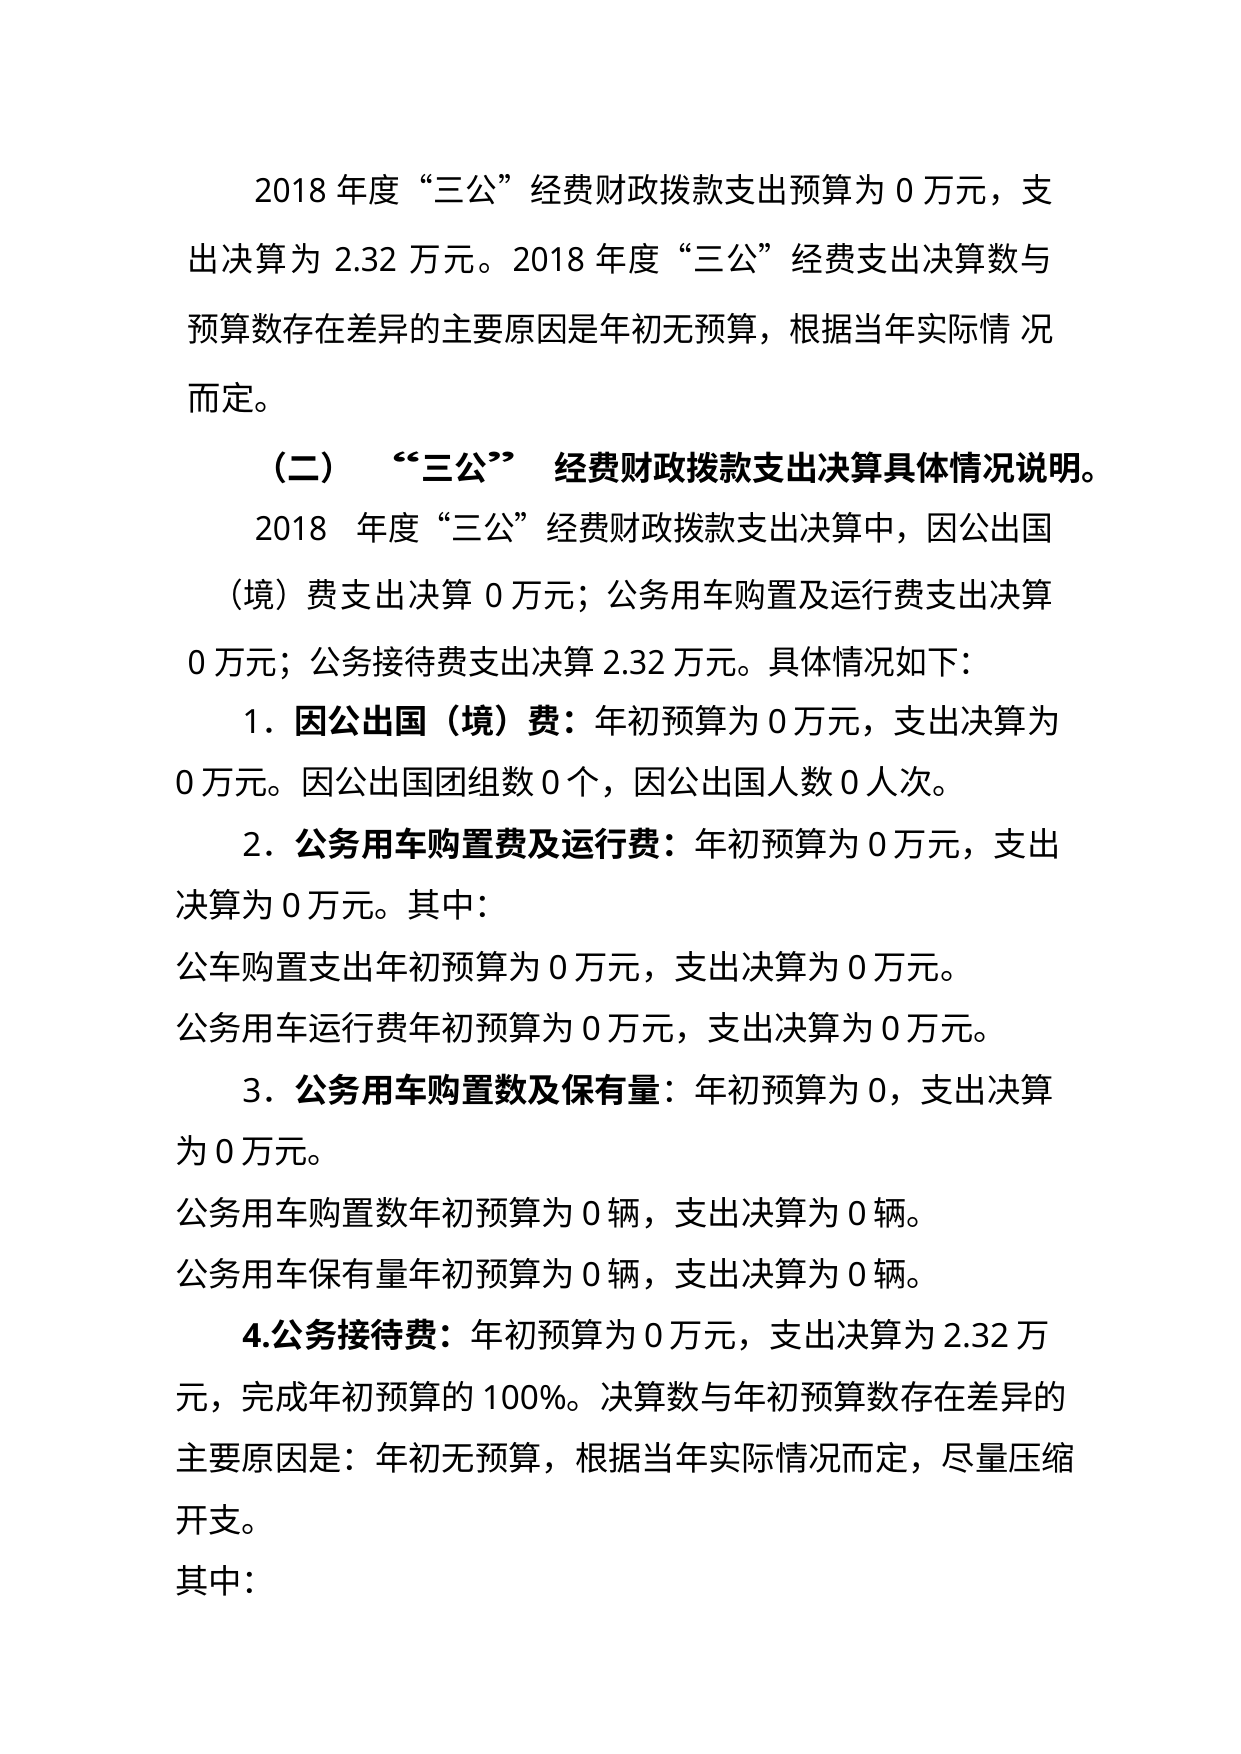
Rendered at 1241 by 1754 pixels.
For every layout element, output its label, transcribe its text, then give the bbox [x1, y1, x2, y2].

list 公务用车保有量年初预算为0辆，支出决算为0辆。 [175, 1237, 1082, 1299]
text 2018 年度“三公”经费财政拨款支出决算中，因公出国 [175, 502, 1053, 550]
list 公务用车运行费年初预算为0万元，支出决算为0万元。 [175, 991, 1082, 1053]
text 2018 年度“三公”经费财政拨款支出预算为 0 万元，支出决算为 2.32 万元。2018 年度“三公”经费支出决算数与预算数存在差异的主要原因是年初无预算，根据当年实际情 况而定。 [187, 164, 1053, 419]
list 公务用车购置数年初预算为0辆，支出决算为0辆。 [175, 1176, 1082, 1237]
text 0 万元；公务接待费支出决算 2.32 万元。具体情况如下： [187, 636, 1082, 684]
list 公务用车购置数及保有量：年初预算为0，支出决算为0万元。 [175, 1053, 1082, 1176]
text （境）费支出决算 0 万元；公务用车购置及运行费支出决算 [175, 569, 1053, 617]
list 公务用车购置费及运行费：年初预算为0万元，支出决算为0万元。其中： [175, 807, 1082, 930]
list 因公出国（境）费：年初预算为0万元，支出决算为0万元。因公出国团组数0个，因公出国人数0人次。 [175, 684, 1082, 807]
list 公车购置支出年初预算为0万元，支出决算为0万元。 [175, 930, 1082, 991]
text 4.公务接待费：年初预算为0万元，支出决算为2.32万元，完成年初预算的100%。决算数与年初预算数存在差异的主要原因是：年初无预算，根据当年实际情况而定，尽量压缩开支。 [175, 1299, 1082, 1544]
subtitle （二）“三公”经费财政拨款支出决算具体情况说明。 [254, 440, 1082, 490]
list 其中： [175, 1544, 1082, 1606]
